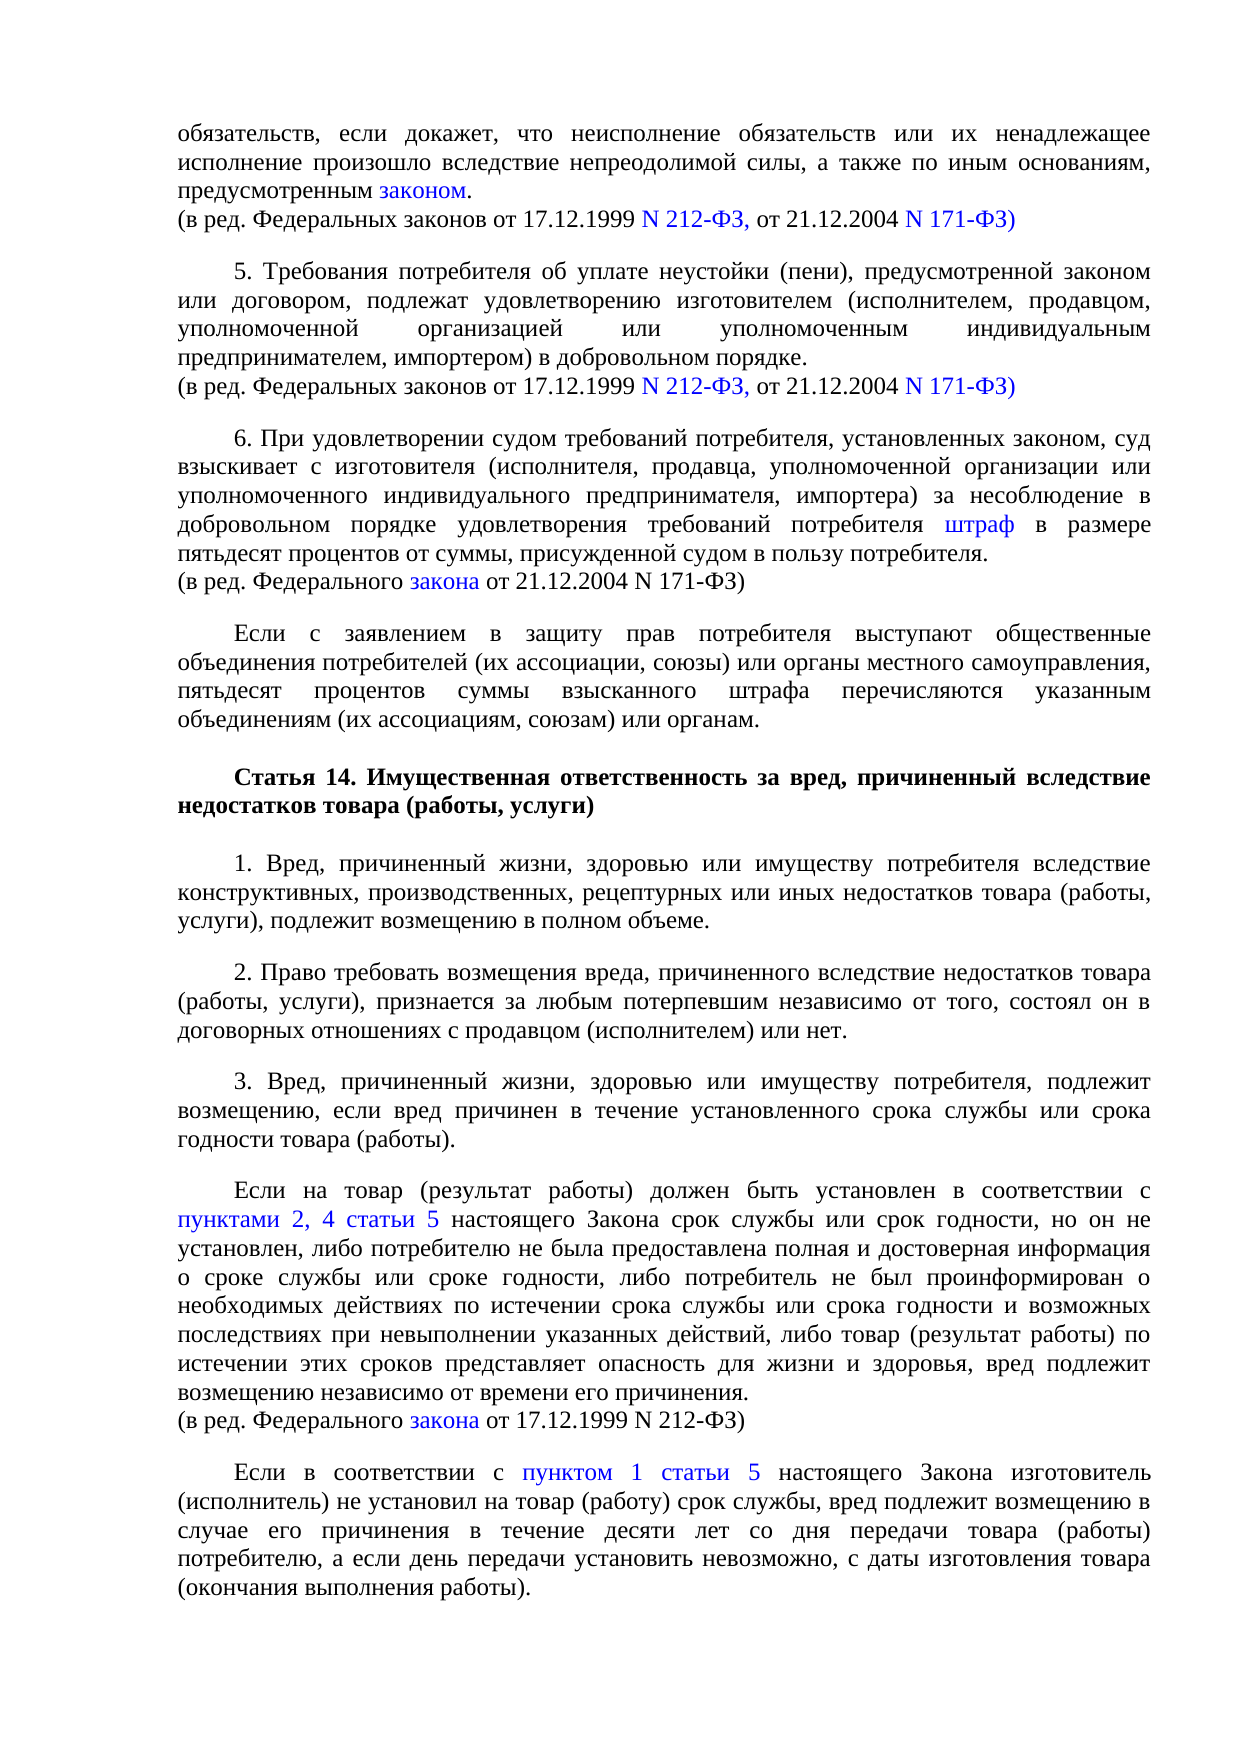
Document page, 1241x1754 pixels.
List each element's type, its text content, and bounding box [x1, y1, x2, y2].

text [177, 118, 1152, 204]
text (в ред. Федерального закона от 17.12.1999 N 212-ФЗ) [177, 1406, 1152, 1434]
text (в ред. Федеральных законов от 17.12.1999 N 212-ФЗ, от 21.12.2004 N 171-ФЗ) [177, 371, 1152, 400]
text (в ред. Федеральных законов от 17.12.1999 N 212-ФЗ, от 21.12.2004 N 171-ФЗ) [177, 204, 1152, 233]
title Статья 14. Имущественная ответственность за вред, причиненный вследствие недостатков товара (работы, услуги) [177, 762, 1152, 819]
text 2. Право требовать возмещения вреда, причиненного вследствие недостатков товара (работы, услуги), признается за любым потерпевшим независимо от того, состоял он в договорных отношениях с продавцом (исполнителем) или нет. [177, 957, 1152, 1043]
text 5. Требования потребителя об уплате неустойки (пени), предусмотренной законом или договором, подлежат удовлетворению изготовителем (исполнителем, продавцом, уполномоченной организацией или уполномоченным индивидуальным предпринимателем, импортером) в добровольном порядке. [177, 256, 1152, 371]
text 1. Вред, причиненный жизни, здоровью или имуществу потребителя вследствие конструктивных, производственных, рецептурных или иных недостатков товара (работы, услуги), подлежит возмещению в полном объеме. [177, 848, 1152, 934]
text Если в соответствии с пунктом 1 статьи 5 настоящего Закона изготовитель (исполнитель) не установил на товар (работу) срок службы, вред подлежит возмещению в случае его причинения в течение десяти лет со дня передачи товара (работы) потребителю, а если день передачи установить невозможно, с даты изготовления товара (окончания выполнения работы). [177, 1457, 1152, 1601]
text (в ред. Федерального закона от 21.12.2004 N 171-ФЗ) [177, 566, 1152, 595]
text 3. Вред, причиненный жизни, здоровью или имуществу потребителя, подлежит возмещению, если вред причинен в течение установленного срока службы или срока годности товара (работы). [177, 1066, 1152, 1153]
text 6. При удовлетворении судом требований потребителя, установленных законом, суд взыскивает с изготовителя (исполнителя, продавца, уполномоченной организации или уполномоченного индивидуального предпринимателя, импортера) за несоблюдение в добровольном порядке удовлетворения требований потребителя штраф в размере пятьдесят процентов от суммы, присужденной судом в пользу потребителя. [177, 423, 1152, 566]
text Если с заявлением в защиту прав потребителя выступают общественные объединения потребителей (их ассоциации, союзы) или органы местного самоуправления, пятьдесят процентов суммы взысканного штрафа перечисляются указанным объединениям (их ассоциациям, союзам) или органам. [177, 618, 1152, 733]
text Если на товар (результат работы) должен быть установлен в соответствии с пунктами 2, 4 статьи 5 настоящего Закона срок службы или срок годности, но он не установлен, либо потребителю не была предоставлена полная и достоверная информация о сроке службы или сроке годности, либо потребитель не был проинформирован о необходимых действиях по истечении срока службы или срока годности и возможных последствиях при невыполнении указанных действий, либо товар (результат работы) по истечении этих сроков представляет опасность для жизни и здоровья, вред подлежит возмещению независимо от времени его причинения. [177, 1176, 1152, 1406]
